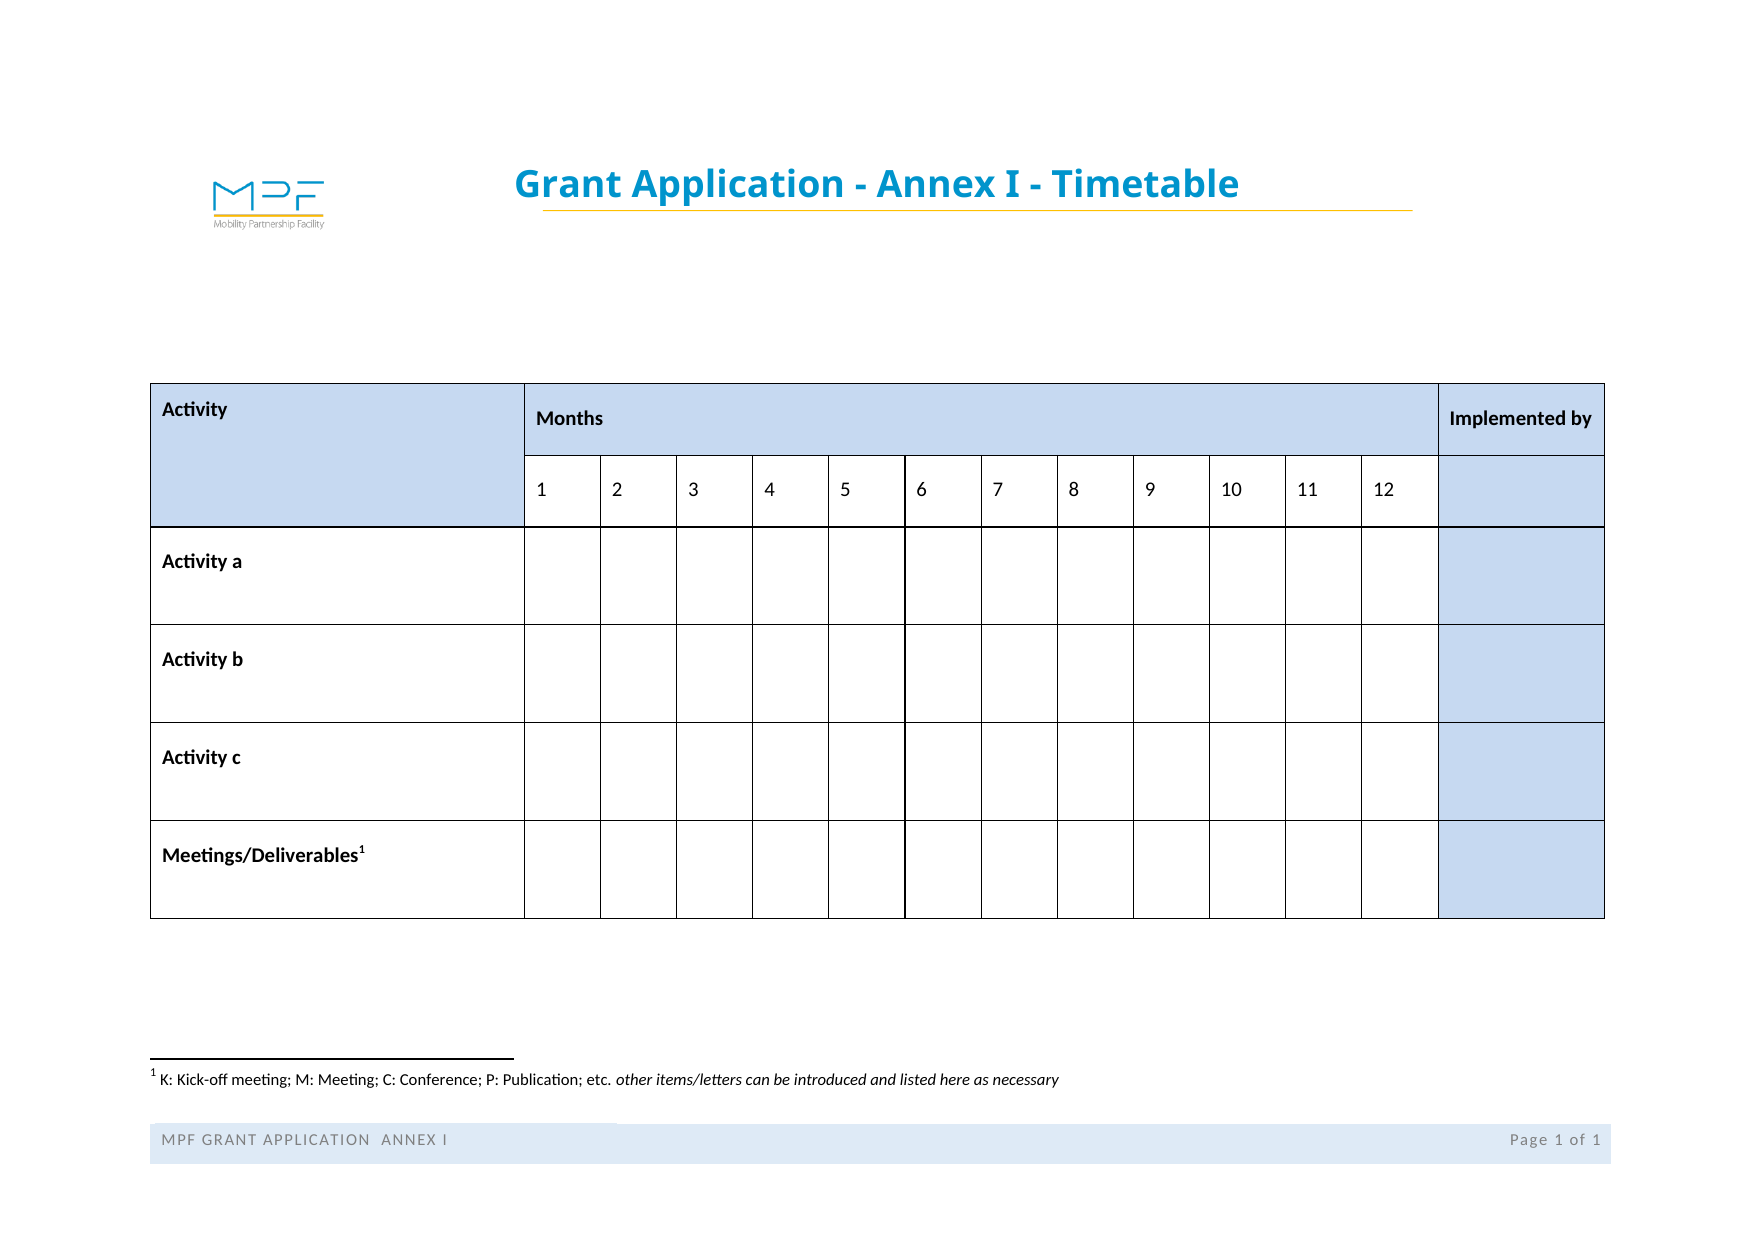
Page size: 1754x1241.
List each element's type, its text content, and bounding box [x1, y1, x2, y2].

table_cell [1058, 821, 1133, 918]
table_cell [1058, 528, 1133, 624]
table_cell [1439, 821, 1604, 918]
table_cell [753, 821, 828, 918]
table_cell [1210, 625, 1285, 722]
table_cell [829, 625, 904, 722]
table_cell [1210, 723, 1285, 820]
table_cell [525, 625, 600, 722]
table_cell [1362, 821, 1438, 918]
table_cell 3 [677, 456, 752, 526]
table_cell [677, 625, 752, 722]
table_cell [982, 528, 1057, 624]
table_cell Activity c [151, 723, 524, 820]
table_cell 11 [1286, 456, 1361, 526]
table_cell [982, 723, 1057, 820]
table_cell [601, 625, 676, 722]
table_cell [1286, 528, 1361, 624]
table_cell Activity a [151, 528, 524, 624]
table_cell [1286, 723, 1361, 820]
table_cell [906, 723, 981, 820]
table_cell [1286, 625, 1361, 722]
table_header Months [525, 384, 1438, 455]
table_cell [1134, 723, 1209, 820]
table_cell [1439, 528, 1604, 624]
table_cell [906, 528, 981, 624]
table_cell [1134, 528, 1209, 624]
table_cell [1439, 625, 1604, 722]
table_cell 10 [1210, 456, 1285, 526]
table_cell [1362, 723, 1438, 820]
table_cell [906, 821, 981, 918]
table_cell [982, 625, 1057, 722]
table_cell Meetings/Deliverables [151, 821, 524, 918]
table_cell [1058, 723, 1133, 820]
table_cell [1286, 821, 1361, 918]
table_cell [1210, 821, 1285, 918]
table_cell [677, 821, 752, 918]
table_cell [906, 625, 981, 722]
table_cell [601, 723, 676, 820]
table_cell [982, 821, 1057, 918]
table_cell [1362, 528, 1438, 624]
table_cell [1058, 625, 1133, 722]
table_cell [525, 723, 600, 820]
table_cell [525, 528, 600, 624]
table_cell 8 [1058, 456, 1133, 526]
table_cell [677, 528, 752, 624]
table_cell [1134, 821, 1209, 918]
table_cell [753, 723, 828, 820]
table_header Activity [151, 384, 524, 526]
table_cell [1439, 456, 1604, 526]
table_cell [753, 625, 828, 722]
picture [185, 153, 351, 257]
table_cell Activity b [151, 625, 524, 722]
table_cell [829, 723, 904, 820]
table_header Implemented by [1439, 384, 1604, 455]
table_cell 4 [753, 456, 828, 526]
table_cell 2 [601, 456, 676, 526]
table_cell [753, 528, 828, 624]
table_cell 12 [1362, 456, 1438, 526]
table_cell [1362, 625, 1438, 722]
table_cell 1 [525, 456, 600, 526]
table_cell [525, 821, 600, 918]
table_cell [829, 821, 904, 918]
table_cell [1439, 723, 1604, 820]
table_cell 7 [982, 456, 1057, 526]
table_cell 6 [906, 456, 981, 526]
table_cell [829, 528, 904, 624]
table_cell [601, 528, 676, 624]
table_cell 5 [829, 456, 904, 526]
table_cell 9 [1134, 456, 1209, 526]
table_cell [1210, 528, 1285, 624]
table_cell [677, 723, 752, 820]
table_cell [1134, 625, 1209, 722]
table_cell [601, 821, 676, 918]
